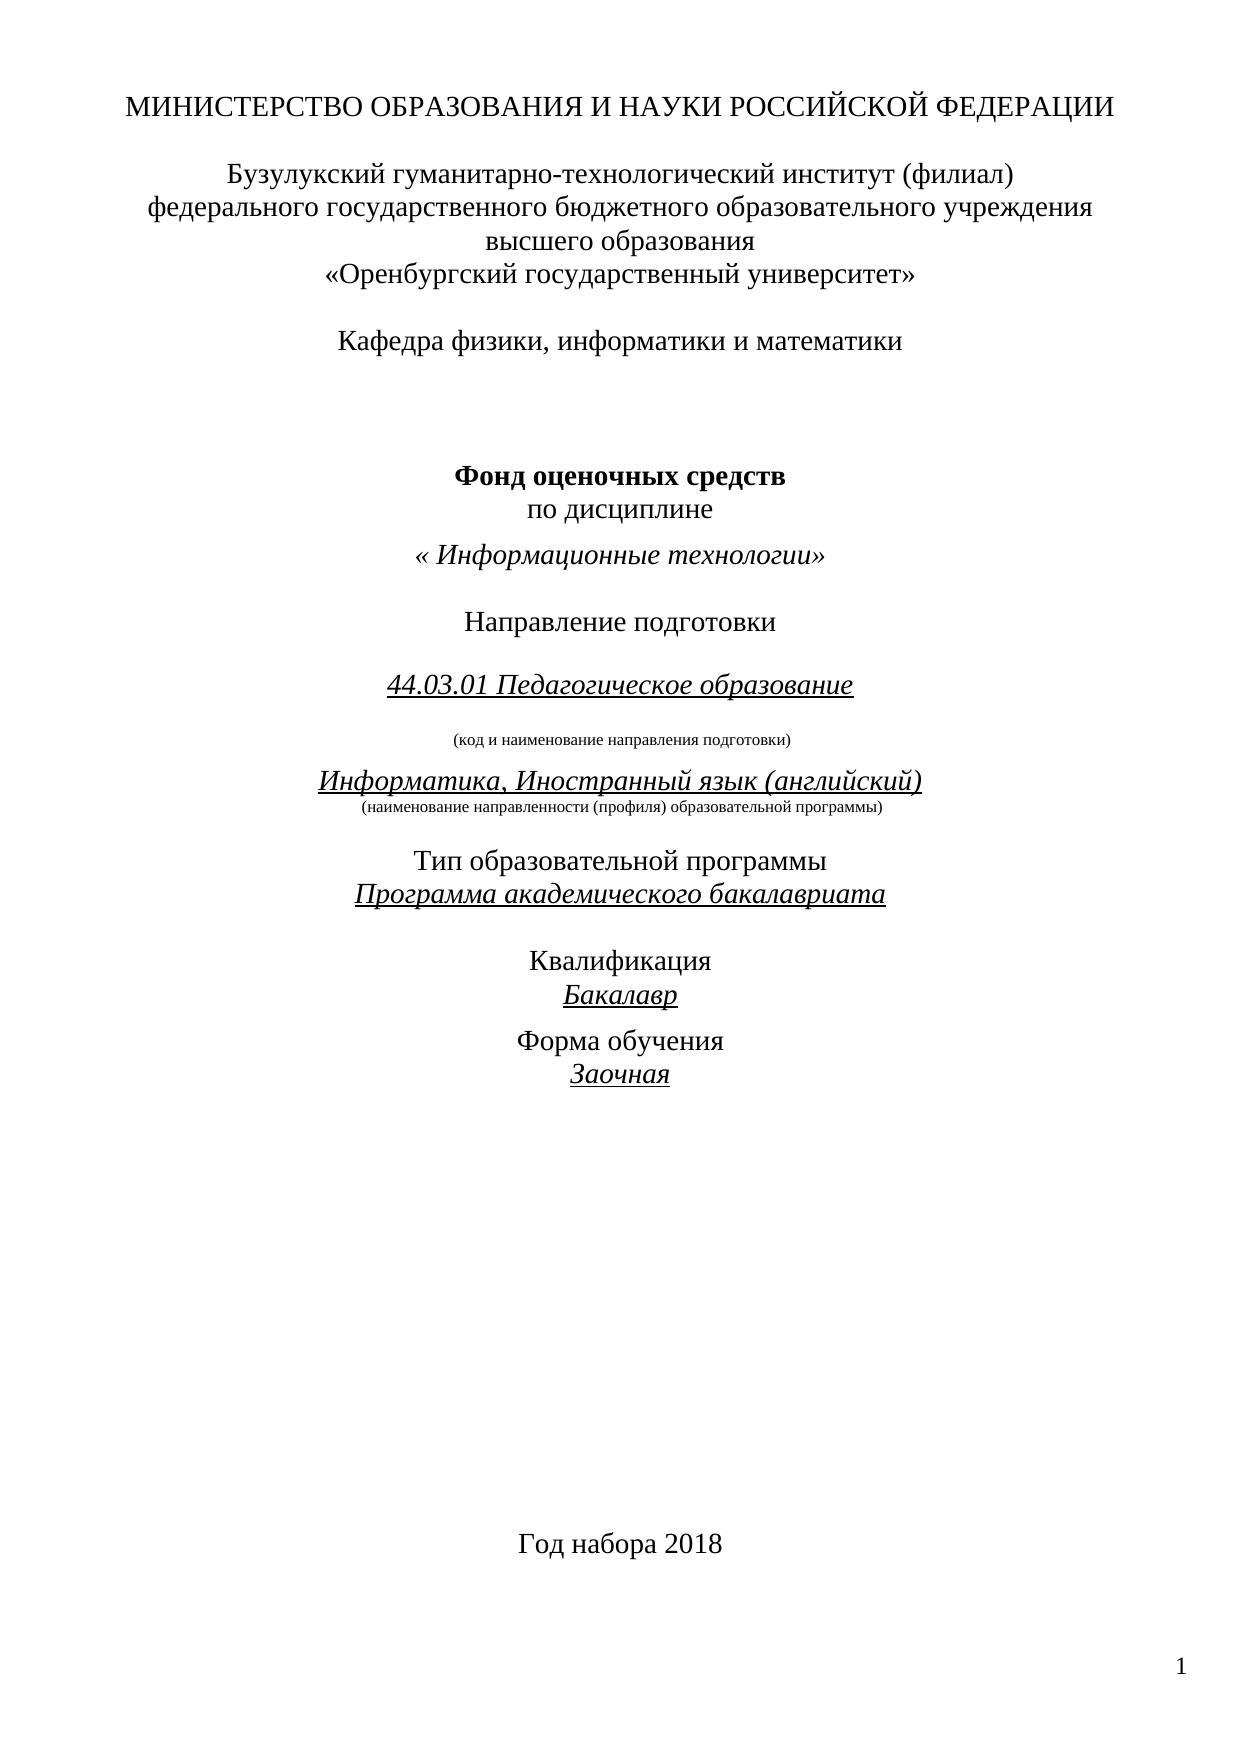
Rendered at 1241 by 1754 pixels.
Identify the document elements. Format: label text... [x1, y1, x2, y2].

text (код и наименование направления подготовки) [53, 730, 1187, 763]
text Форма обучения [53, 1023, 1187, 1057]
text Информатика, Иностранный язык (английский) [53, 763, 1187, 797]
text Бакалавр [53, 977, 1187, 1011]
text по дисциплине [53, 491, 1187, 525]
text Тип образовательной программы [53, 843, 1187, 876]
text 44.03.01 Педагогическое образование [53, 667, 1187, 701]
text « Информационные технологии» [53, 537, 1187, 571]
text Квалификация [53, 943, 1187, 977]
text Бузулукский гуманитарно-технологический институт (филиал) [53, 156, 1187, 189]
text «Оренбургский государственный университет» [53, 256, 1187, 290]
text МИНИСТЕРСТВО ОБРАЗОВАНИЯ И НАУКИ РОССИЙСКОЙ ФЕДЕРАЦИИ [53, 89, 1187, 122]
text высшего образования [53, 223, 1187, 256]
text федерального государственного бюджетного образовательного учреждения [53, 189, 1187, 223]
text Фонд оценочных средств [53, 458, 1187, 491]
text (наименование направленности (профиля) образовательной программы) [53, 797, 1187, 830]
text Программа академического бакалавриата [53, 876, 1187, 910]
text Год набора 2018 [53, 1526, 1187, 1560]
text Заочная [53, 1057, 1187, 1090]
text Кафедра физики, информатики и математики [53, 323, 1187, 357]
text Направление подготовки [53, 604, 1187, 638]
